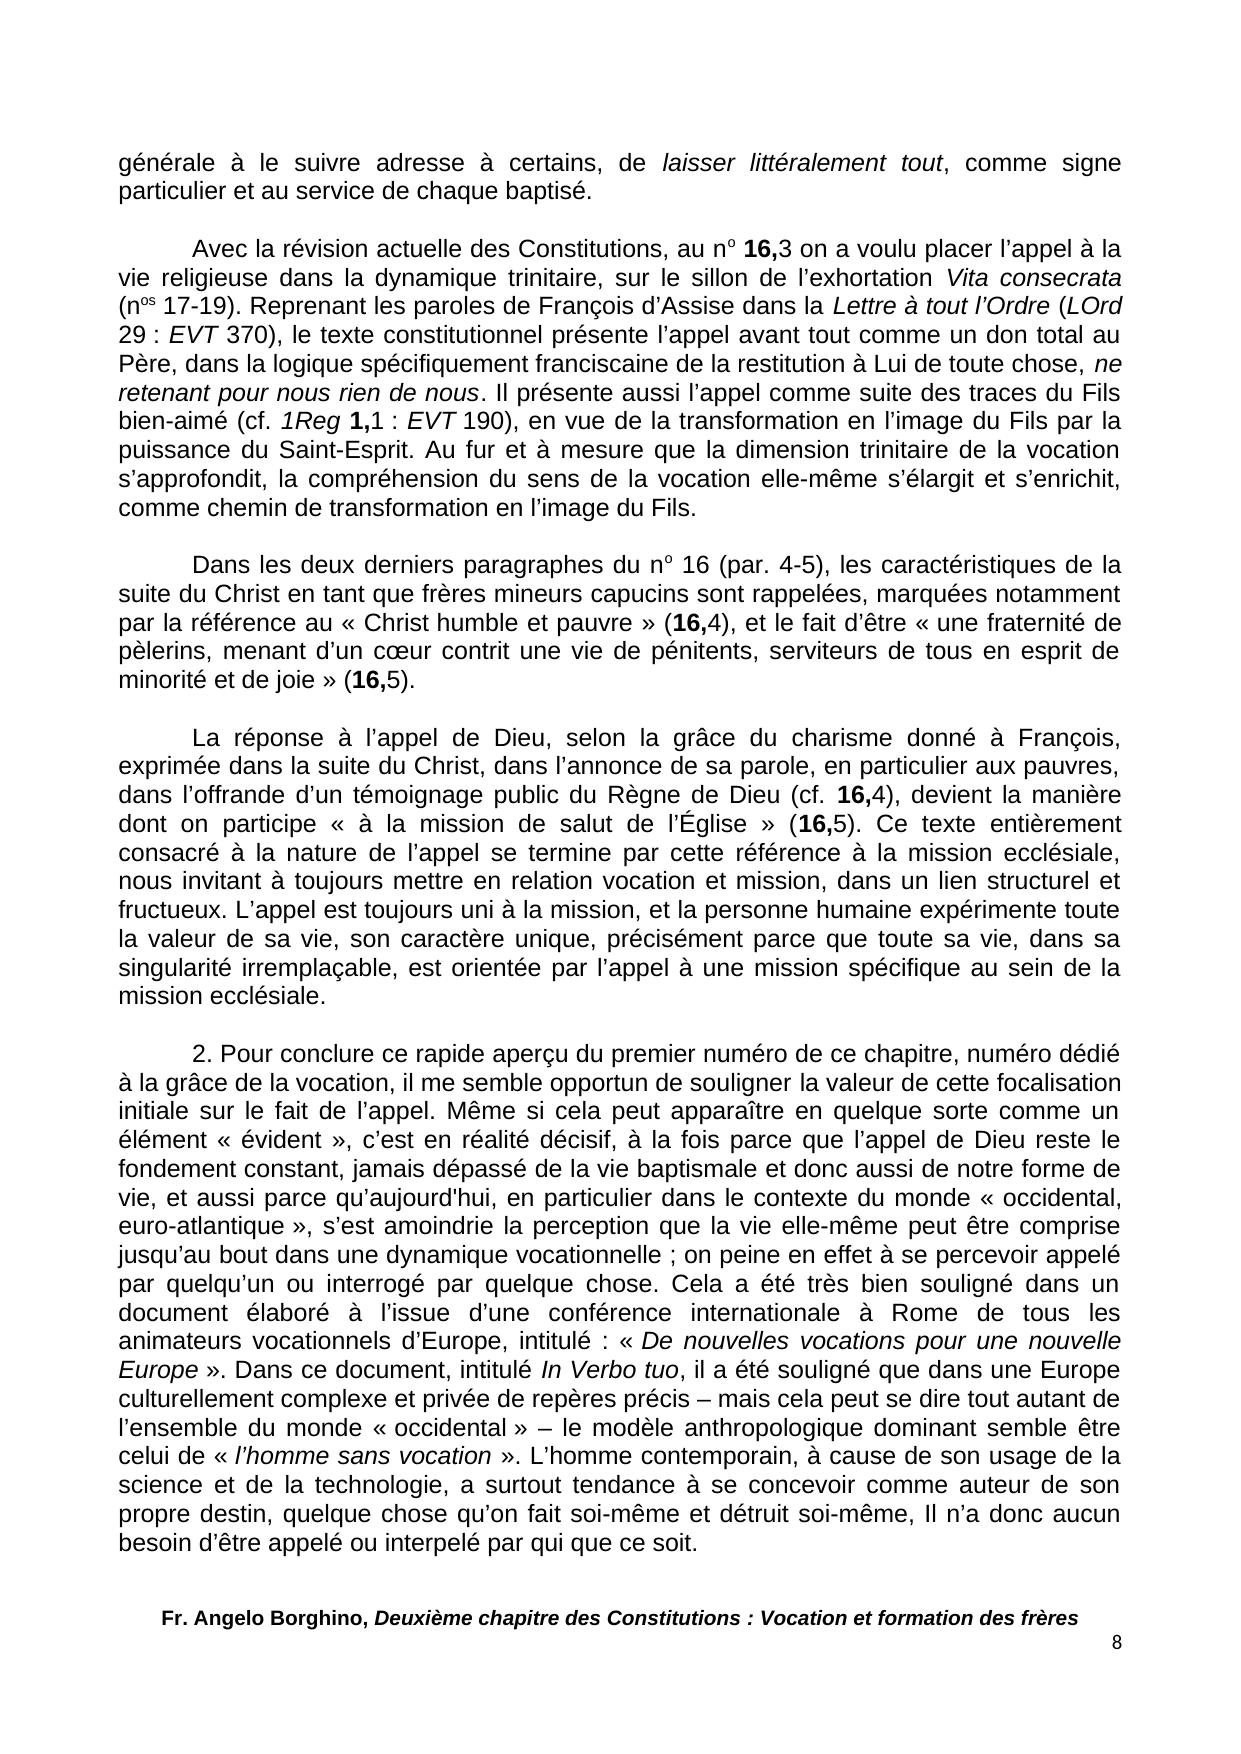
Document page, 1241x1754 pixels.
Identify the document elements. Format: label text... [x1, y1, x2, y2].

text La réponse à l’appel de Dieu, selon la grâce du charisme donné à François, exprimée dans la suite du Christ, dans l’annonce de sa parole, en particulier aux pauvres, dans l’offrande d’un témoignage public du Règne de Dieu (cf. 16,4), devient la manière dont on participe « à la mission de salut de l’Église » (16,5). Ce texte entièrement consacré à la nature de l’appel se termine par cette référence à la mission ecclésiale, nous invitant à toujours mettre en relation vocation et mission, dans un lien structurel et fructueux. L’appel est toujours uni à la mission, et la personne humaine expérimente toute la valeur de sa vie, son caractère unique, précisément parce que toute sa vie, dans sa singularité irremplaçable, est orientée par l’appel à une mission spécifique au sein de la mission ecclésiale. [118, 723, 1122, 1010]
text Avec la révision actuelle des Constitutions, au no 16,3 on a voulu placer l’appel à la vie religieuse dans la dynamique trinitaire, sur le sillon de l’exhortation Vita consecrata (nos 17-19). Reprenant les paroles de François d’Assise dans la Lettre à tout l’Ordre (LOrd 29 : EVT 370), le texte constitutionnel présente l’appel avant tout comme un don total au Père, dans la logique spécifiquement franciscaine de la restitution à Lui de toute chose, ne retenant pour nous rien de nous. Il présente aussi l’appel comme suite des traces du Fils bien-aimé (cf. 1Reg 1,1 : EVT 190), en vue de la transformation en l’image du Fils par la puissance du Saint-Esprit. Au fur et à mesure que la dimension trinitaire de la vocation s’approfondit, la compréhension du sens de la vocation elle-même s’élargit et s’enrichit, comme chemin de transformation en l’image du Fils. [118, 234, 1122, 521]
text 2. Pour conclure ce rapide aperçu du premier numéro de ce chapitre, numéro dédié à la grâce de la vocation, il me semble opportun de souligner la valeur de cette focalisation initiale sur le fait de l’appel. Même si cela peut apparaître en quelque sorte comme un élément « évident », c’est en réalité décisif, à la fois parce que l’appel de Dieu reste le fondement constant, jamais dépassé de la vie baptismale et donc aussi de notre forme de vie, et aussi parce qu’aujourd'hui, en particulier dans le contexte du monde « occidental, euro-atlantique », s’est amoindrie la perception que la vie elle-même peut être comprise jusqu’au bout dans une dynamique vocationnelle ; on peine en effet à se percevoir appelé par quelqu’un ou interrogé par quelque chose. Cela a été très bien souligné dans un document élaboré à l’issue d’une conférence internationale à Rome de tous les animateurs vocationnels d’Europe, intitulé : « De nouvelles vocations pour une nouvelle Europe ». Dans ce document, intitulé In Verbo tuo, il a été souligné que dans une Europe culturellement complexe et privée de repères précis – mais cela peut se dire tout autant de l’ensemble du monde « occidental » – le modèle anthropologique dominant semble être celui de « l’homme sans vocation ». L’homme contemporain, à cause de son usage de la science et de la technologie, a surtout tendance à se concevoir comme auteur de son propre destin, quelque chose qu’on fait soi-même et détruit soi-même, Il n’a donc aucun besoin d’être appelé ou interpelé par qui que ce soit. [118, 1039, 1122, 1556]
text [118, 148, 1122, 205]
text Dans les deux derniers paragraphes du no 16 (par. 4-5), les caractéristiques de la suite du Christ en tant que frères mineurs capucins sont rappelées, marquées notamment par la référence au « Christ humble et pauvre » (16,4), et le fait d’être « une fraternité de pèlerins, menant d’un cœur contrit une vie de pénitents, serviteurs de tous en esprit de minorité et de joie » (16,5). [118, 550, 1122, 694]
